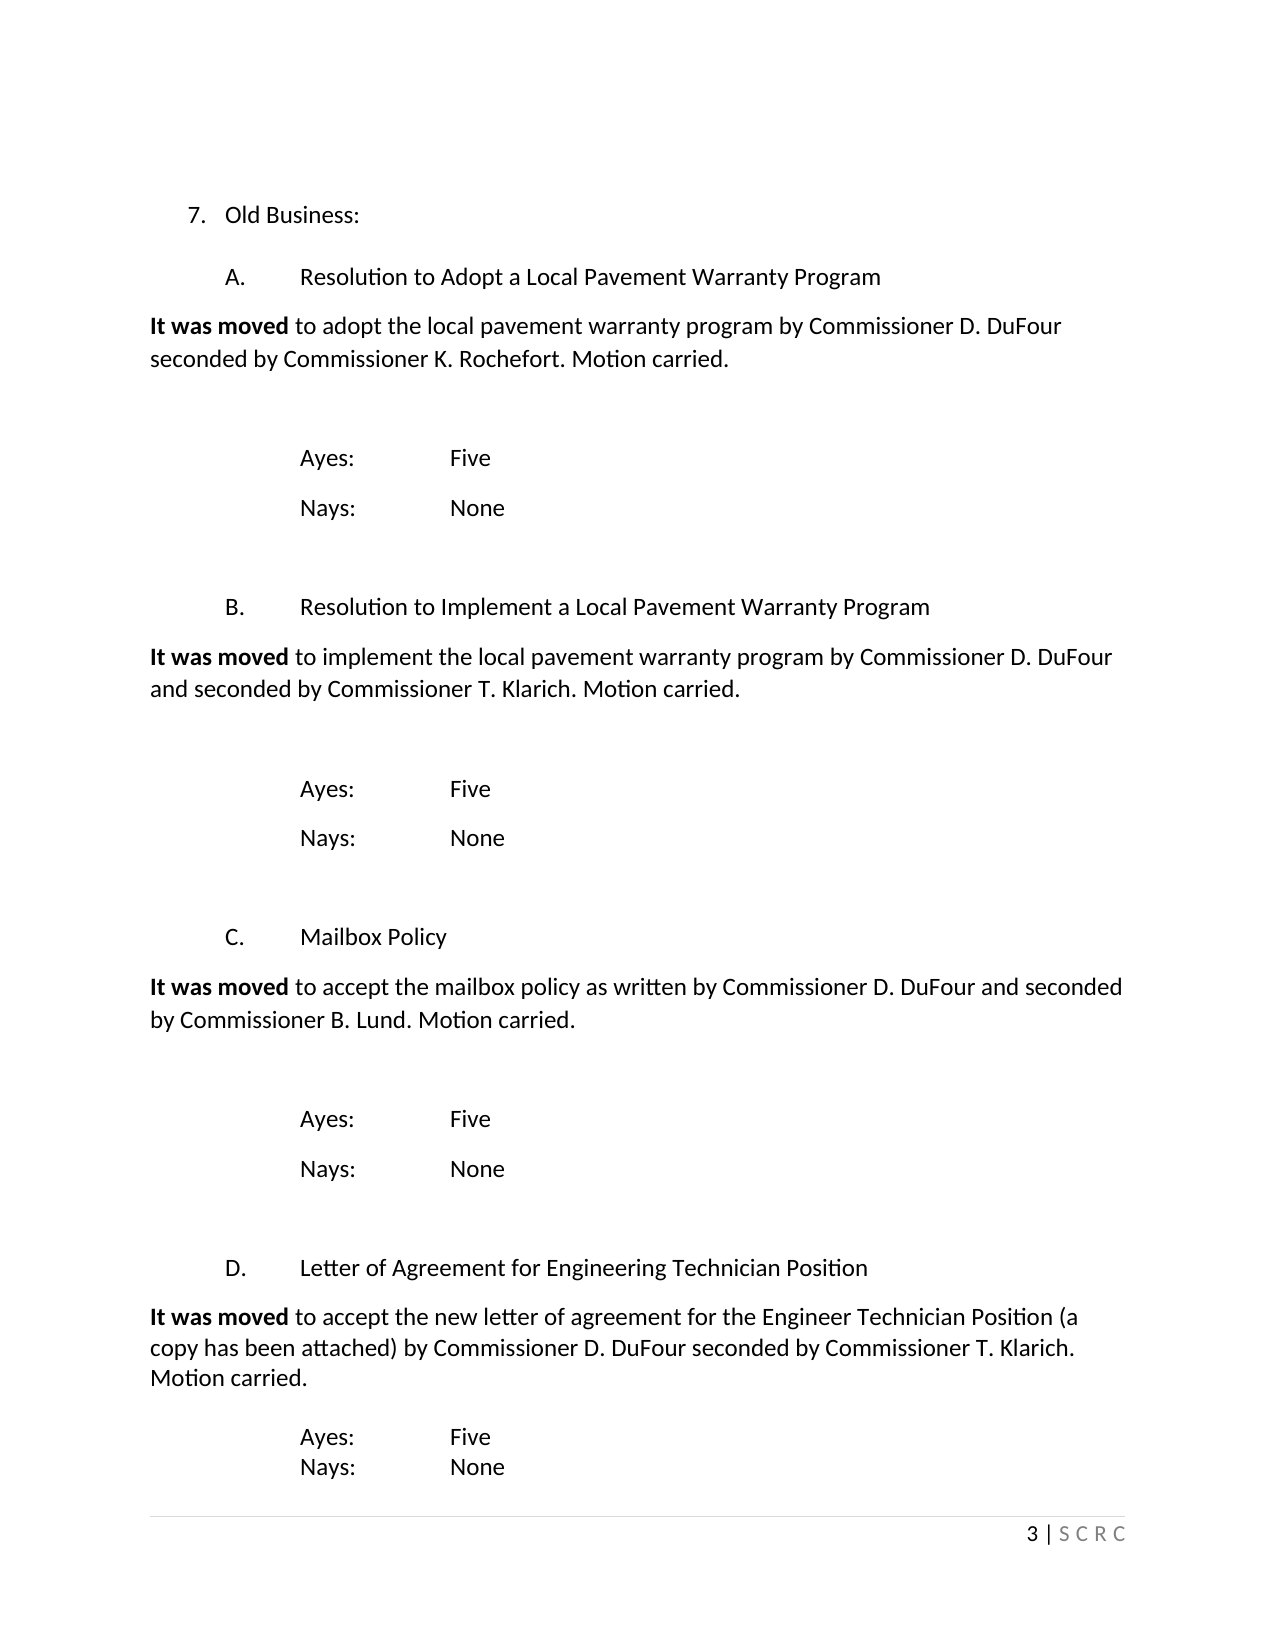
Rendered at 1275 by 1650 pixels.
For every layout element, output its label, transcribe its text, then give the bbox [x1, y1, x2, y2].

text It was moved to implement the local pavement warranty program by Commissioner D. DuFour and seconded by Commissioner T. Klarich. Motion carried. [150, 641, 1125, 704]
text Nays: None [150, 822, 1125, 853]
text Nays: None [225, 1452, 1125, 1482]
list D. Letter of Agreement for Engineering Technician Position [225, 1252, 1125, 1282]
text Nays: None [150, 492, 1125, 522]
text It was moved to adopt the local pavement warranty program by Commissioner D. DuFour seconded by Commissioner K. Rochefort. Motion carried. [150, 310, 1125, 374]
text Nays: None [150, 1153, 1125, 1183]
text Ayes: Five [150, 773, 1125, 803]
list Resolution to Implement a Local Pavement Warranty Program [225, 591, 1125, 622]
text It was moved to accept the new letter of agreement for the Engineer Technician Position (a copy has been attached) by Commissioner D. DuFour seconded by Commissioner T. Klarich. Motion carried. [150, 1301, 1125, 1393]
list Mailbox Policy [225, 921, 1125, 952]
list Resolution to Adopt a Local Pavement Warranty Program [225, 261, 1125, 291]
list Old Business: [187, 199, 1125, 230]
text Ayes: Five [150, 1103, 1125, 1134]
text Ayes: Five [225, 1421, 1125, 1452]
text Ayes: Five [150, 442, 1125, 473]
text It was moved to accept the mailbox policy as written by Commissioner D. DuFour and seconded by Commissioner B. Lund. Motion carried. [150, 971, 1125, 1034]
